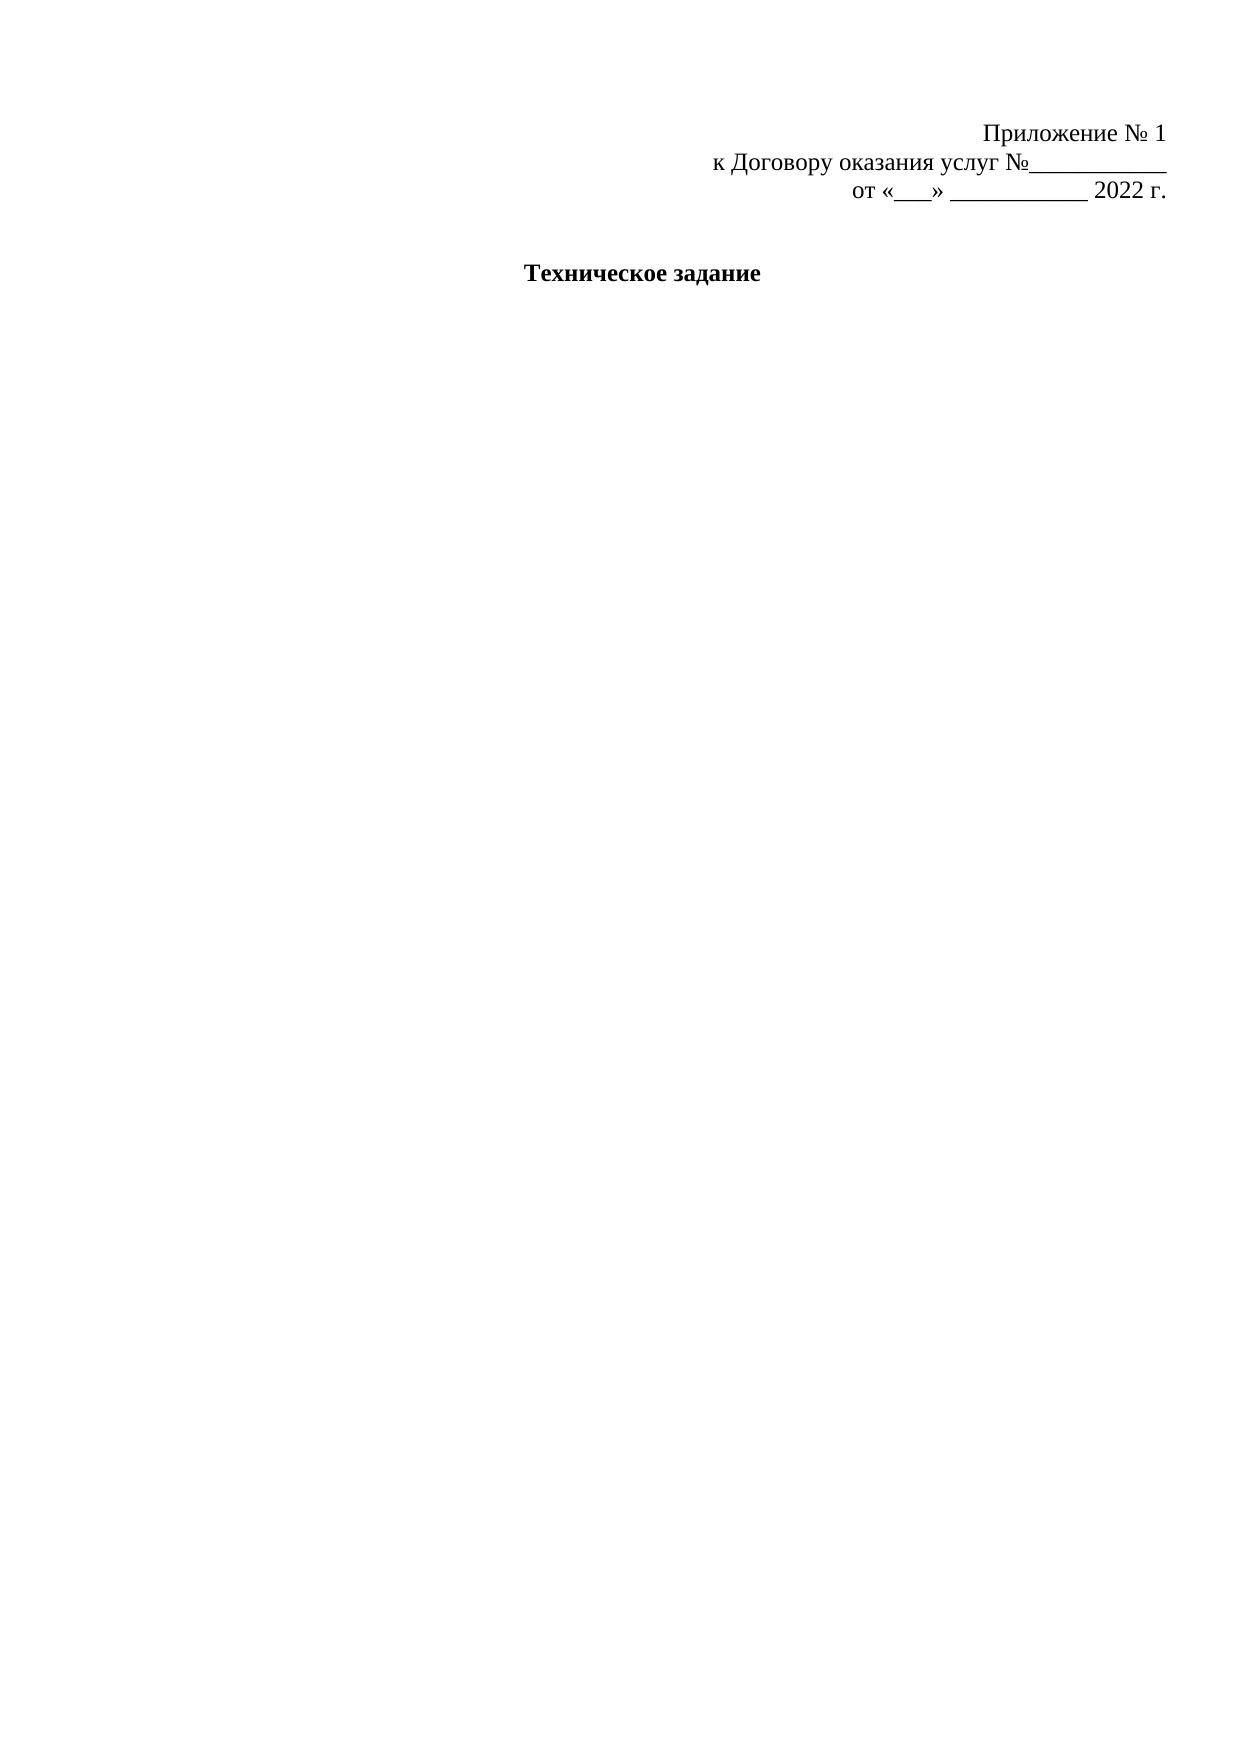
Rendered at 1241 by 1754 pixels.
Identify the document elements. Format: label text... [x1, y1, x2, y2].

text к Договору оказания услуг №___________ [118, 147, 1167, 176]
text от «___» ___________ 2022 г. [118, 176, 1167, 204]
text Техническое задание [118, 258, 1167, 287]
text Приложение № 1 [118, 118, 1167, 147]
